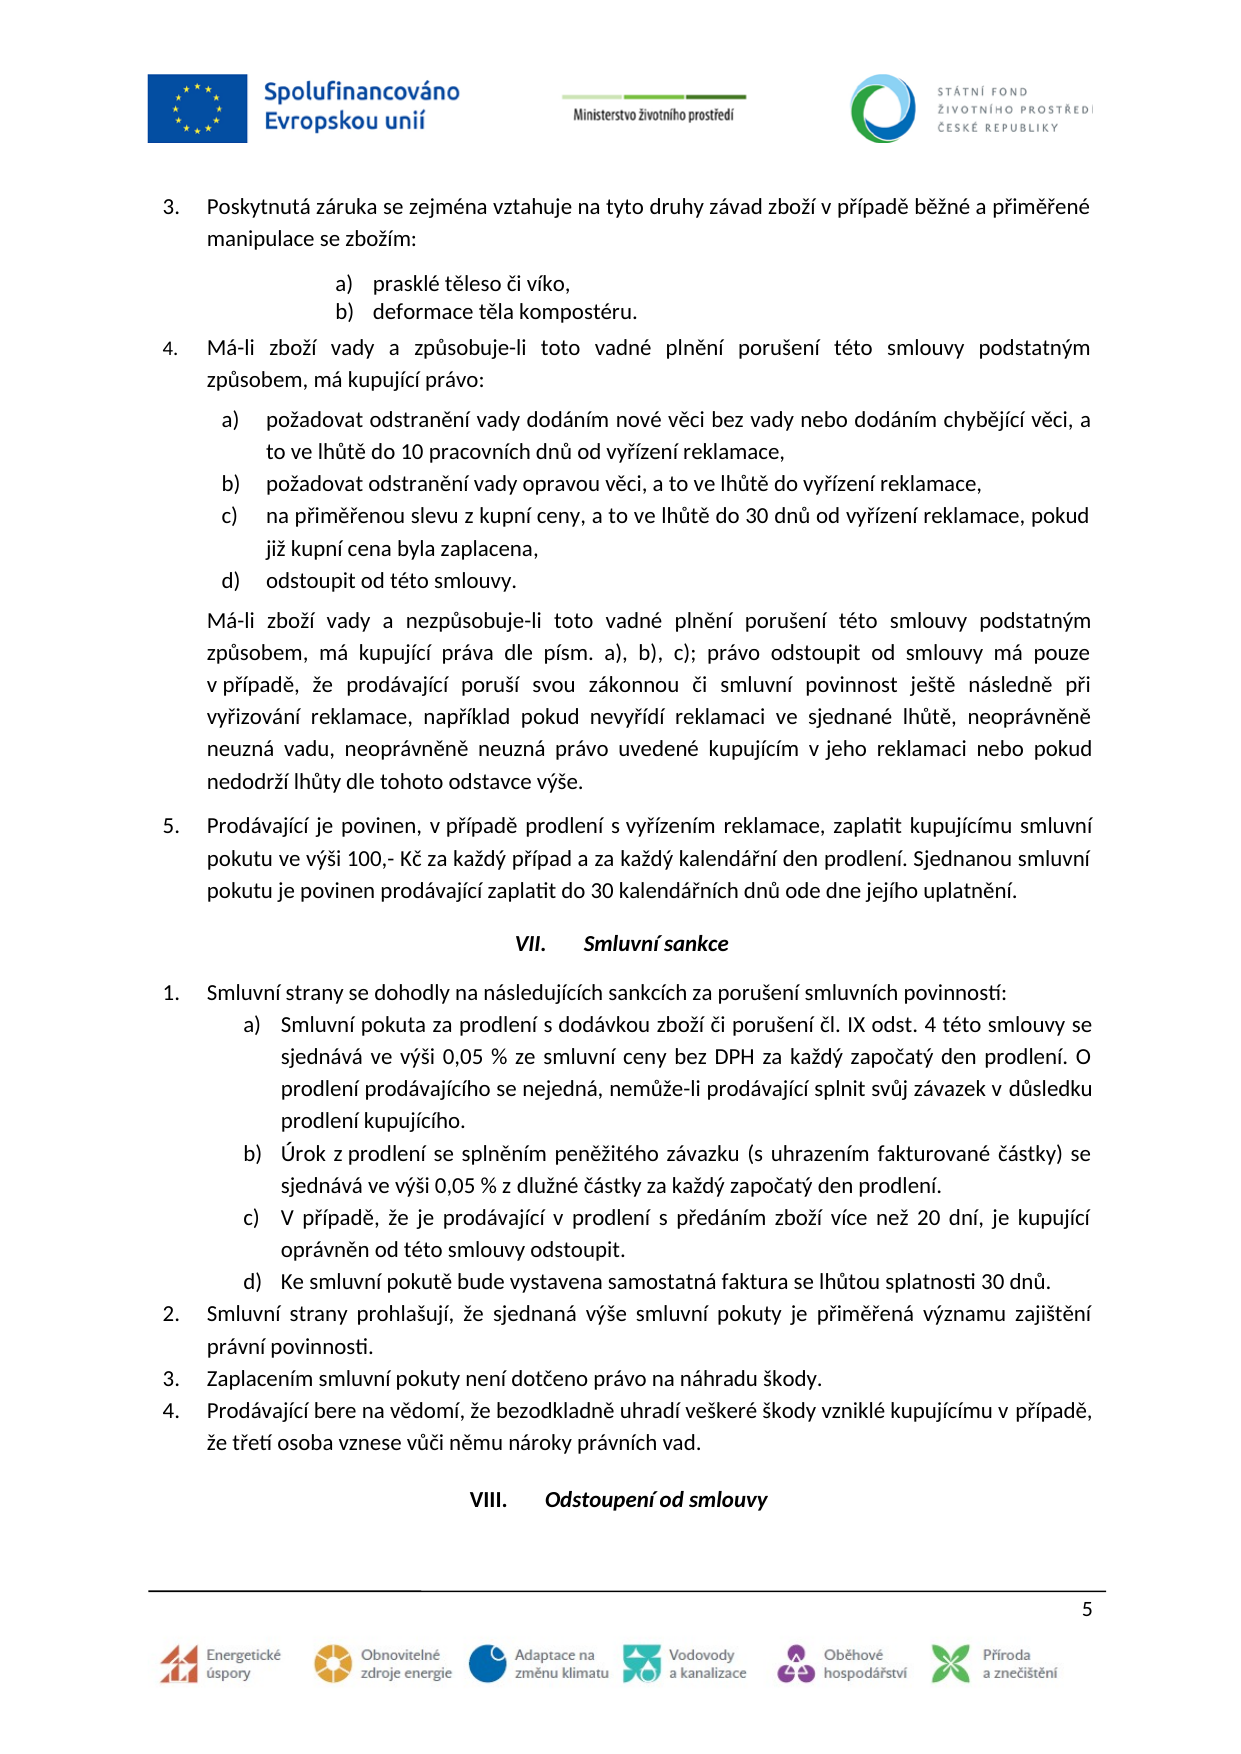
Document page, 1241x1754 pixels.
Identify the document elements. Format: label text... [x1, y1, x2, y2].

list Prodávající je povinen, v případě prodlení s vyřízením reklamace, zaplatit kupujícímu smluvní pokutu ve výši 100,- Kč za každý případ a za každý kalendářní den prodlení. Sjednanou smluvní pokutu je povinen prodávající zaplatit do 30 kalendářních dnů ode dne jejího uplatnění. [162, 811, 1093, 904]
list V případě, že je prodávající v prodlení s předáním zboží více než 20 dní, je kupující oprávněn od této smlouvy odstoupit. [243, 1203, 1093, 1263]
list Poskytnutá záruka se zejména vztahuje na tyto druhy závad zboží v případě běžné a přiměřené manipulace se zbožím: [162, 192, 1093, 252]
list Má-li zboží vady a způsobuje-li toto vadné plnění porušení této smlouvy podstatným způsobem, má kupující právo: [162, 333, 1093, 393]
list prasklé těleso či víko, [335, 269, 1093, 297]
picture [147, 1620, 1093, 1719]
list Zaplacením smluvní pokuty není dotčeno právo na náhradu škody. [162, 1364, 1093, 1392]
list Prodávající bere na vědomí, že bezodkladně uhradí veškeré škody vzniklé kupujícímu v případě, že třetí osoba vznese vůči němu nároky právních vad. [162, 1396, 1093, 1456]
text Má-li zboží vady a nezpůsobuje-li toto vadné plnění porušení této smlouvy podstatným způsobem, má kupující práva dle písm. a), b), c); právo odstoupit od smlouvy má pouze v případě, že prodávající poruší svou zákonnou či smluvní povinnost ještě následně při vyřizování reklamace, například pokud nevyřídí reklamaci ve sjednané lhůtě, neoprávněně neuzná vadu, neoprávněně neuzná právo uvedené kupujícím v jeho reklamaci nebo pokud nedodrží lhůty dle tohoto odstavce výše. [207, 606, 1093, 795]
list Odstoupení od smlouvy [185, 1486, 1093, 1513]
list Smluvní pokuta za prodlení s dodávkou zboží či porušení čl. IX odst. 4 této smlouvy se sjednává ve výši 0,05 % ze smluvní ceny bez DPH za každý započatý den prodlení. O prodlení prodávajícího se nejedná, nemůže-li prodávající splnit svůj závazek v důsledku prodlení kupujícího. [243, 1010, 1093, 1134]
list Úrok z prodlení se splněním peněžitého závazku (s uhrazením fakturované částky) se sjednává ve výši 0,05 % z dlužné částky za každý započatý den prodlení. [243, 1139, 1093, 1199]
list odstoupit od této smlouvy. [221, 566, 1093, 594]
list požadovat odstranění vady dodáním nové věci bez vady nebo dodáním chybějící věci, a to ve lhůtě do 10 pracovních dnů od vyřízení reklamace, [221, 405, 1093, 465]
list požadovat odstranění vady opravou věci, a to ve lhůtě do vyřízení reklamace, [221, 469, 1093, 497]
list Smluvní strany prohlašují, že sjednaná výše smluvní pokuty je přiměřená významu zajištění právní povinnosti. [162, 1299, 1093, 1360]
list na přiměřenou slevu z kupní ceny, a to ve lhůtě do 30 dnů od vyřízení reklamace, pokud již kupní cena byla zaplacena, [221, 501, 1093, 562]
list Ke smluvní pokutě bude vystavena samostatná faktura se lhůtou splatnosti 30 dnů. [243, 1267, 1093, 1295]
list deformace těla kompostéru. [335, 297, 1093, 325]
list Smluvní strany se dohodly na následujících sankcích za porušení smluvních povinností: [162, 978, 1093, 1006]
list Smluvní sankce [185, 929, 1093, 957]
